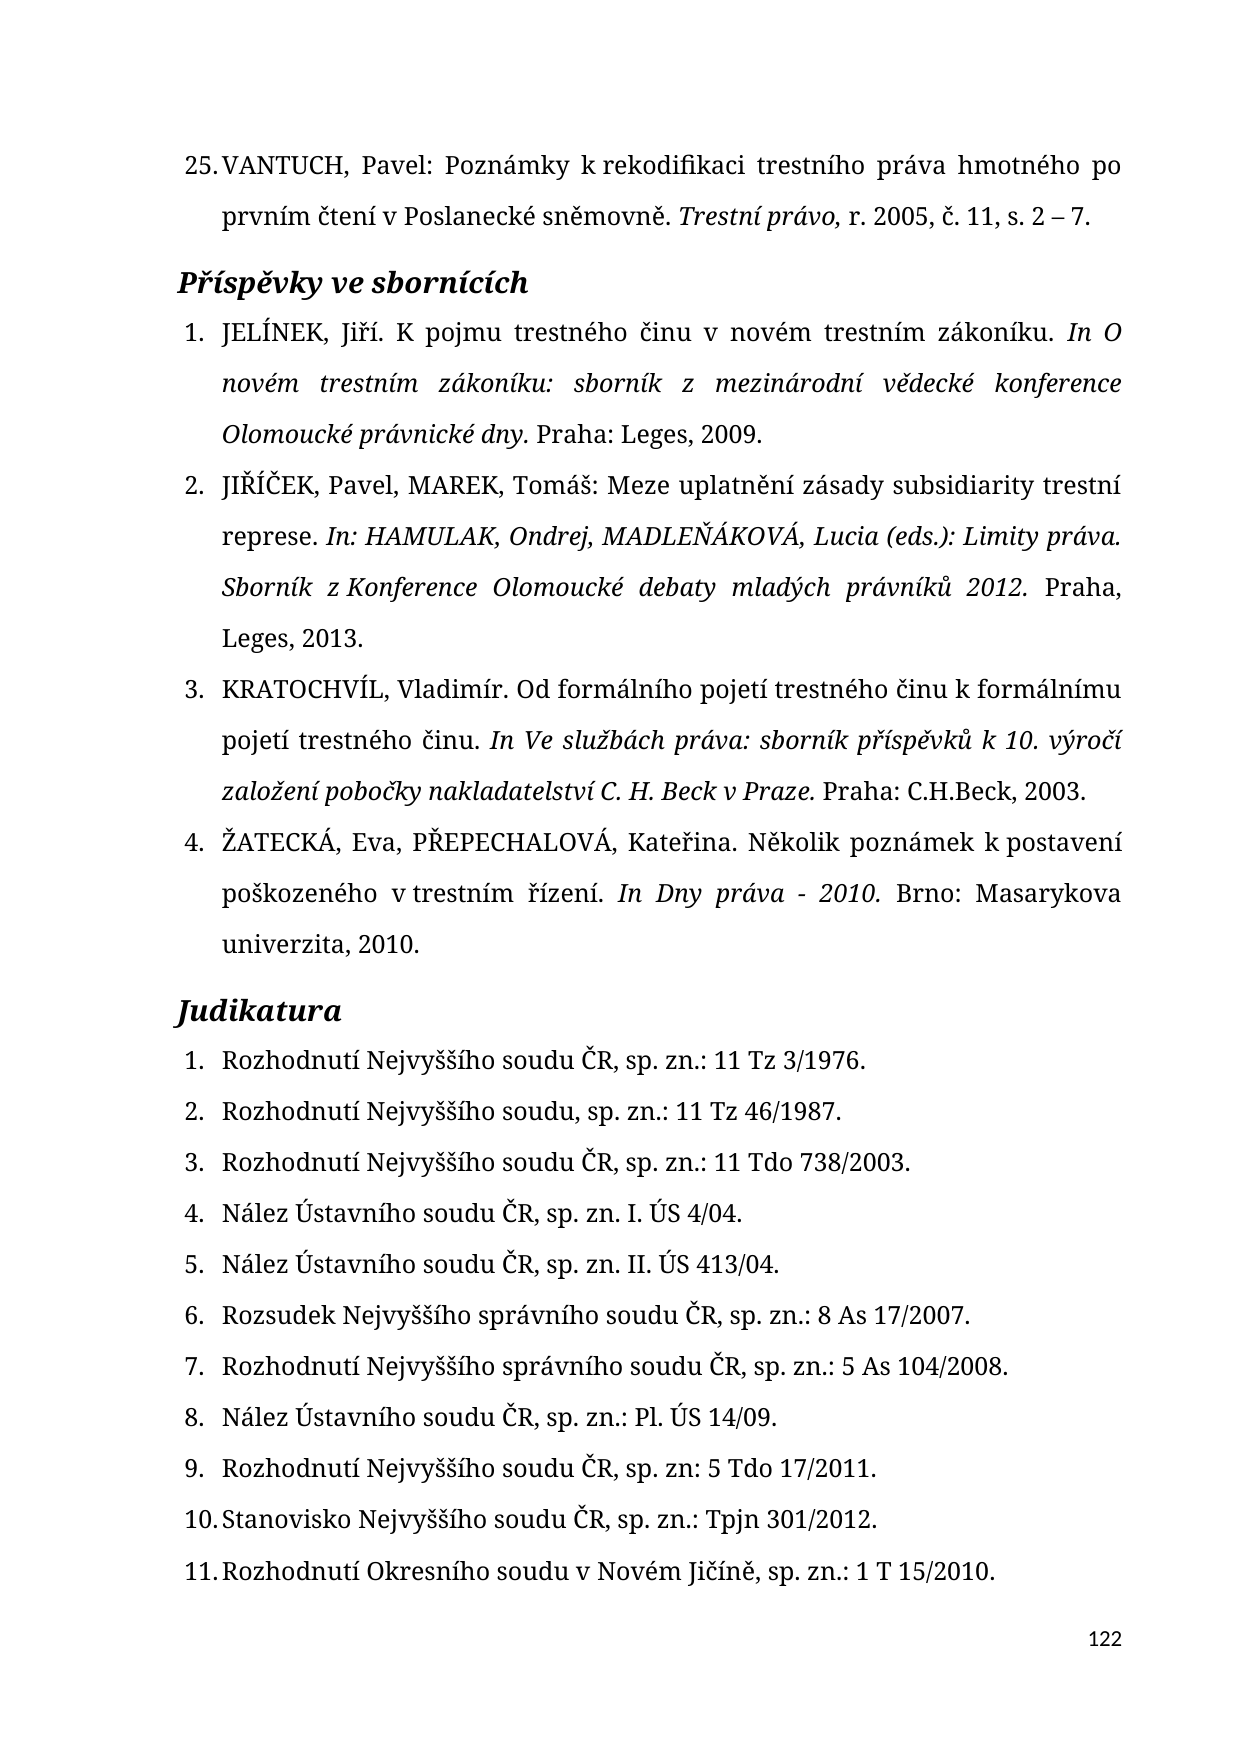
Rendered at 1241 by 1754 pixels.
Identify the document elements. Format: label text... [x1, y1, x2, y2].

list Rozhodnutí Nejvyššího správního soudu ČR, sp. zn.: 5 As 104/2008. [184, 1349, 1122, 1383]
list Nález Ústavního soudu ČR, sp. zn. I. ÚS 4/04. [184, 1196, 1122, 1230]
list Rozhodnutí Nejvyššího soudu ČR, sp. zn.: 11 Tz 3/1976. [184, 1043, 1122, 1077]
list Rozhodnutí Nejvyššího soudu ČR, sp. zn: 5 Tdo 17/2011. [184, 1451, 1122, 1485]
list Rozsudek Nejvyššího správního soudu ČR, sp. zn.: 8 As 17/2007. [184, 1298, 1122, 1332]
list Stanovisko Nejvyššího soudu ČR, sp. zn.: Tpjn 301/2012. [184, 1502, 1122, 1536]
list Nález Ústavního soudu ČR, sp. zn. II. ÚS 413/04. [184, 1247, 1122, 1281]
list KRATOCHVÍL, Vladimír. Od formálního pojetí trestného činu k formálnímu pojetí trestného činu. In Ve službách práva: sborník příspěvků k 10. výročí založení pobočky nakladatelství C. H. Beck v Praze. Praha: C.H.Beck, 2003. [184, 672, 1122, 808]
list Rozhodnutí Nejvyššího soudu ČR, sp. zn.: 11 Tdo 738/2003. [184, 1145, 1122, 1179]
list ŽATECKÁ, Eva, PŘEPECHALOVÁ, Kateřina. Několik poznámek k postavení poškozeného v trestním řízení. In Dny práva - 2010. Brno: Masarykova univerzita, 2010. [184, 825, 1122, 961]
list VANTUCH, Pavel: Poznámky k rekodifikaci trestního práva hmotného po prvním čtení v Poslanecké sněmovně. Trestní právo, r. 2005, č. 11, s. 2 – 7. [184, 148, 1122, 233]
subtitle Judikatura [177, 991, 1122, 1030]
list Rozhodnutí Nejvyššího soudu, sp. zn.: 11 Tz 46/1987. [184, 1094, 1122, 1128]
list Nález Ústavního soudu ČR, sp. zn.: Pl. ÚS 14/09. [184, 1400, 1122, 1434]
list Rozhodnutí Okresního soudu v Novém Jičíně, sp. zn.: 1 T 15/2010. [184, 1553, 1122, 1587]
subtitle Příspěvky ve sbornících [177, 262, 1122, 302]
list JIŘÍČEK, Pavel, MAREK, Tomáš: Meze uplatnění zásady subsidiarity trestní represe. In: HAMULAK, Ondrej, MADLEŇÁKOVÁ, Lucia (eds.): Limity práva. Sborník z Konference Olomoucké debaty mladých právníků 2012. Praha, Leges, 2013. [184, 468, 1122, 655]
list JELÍNEK, Jiří. K pojmu trestného činu v novém trestním zákoníku. In O novém trestním zákoníku: sborník z mezinárodní vědecké konference Olomoucké právnické dny. Praha: Leges, 2009. [184, 314, 1122, 451]
